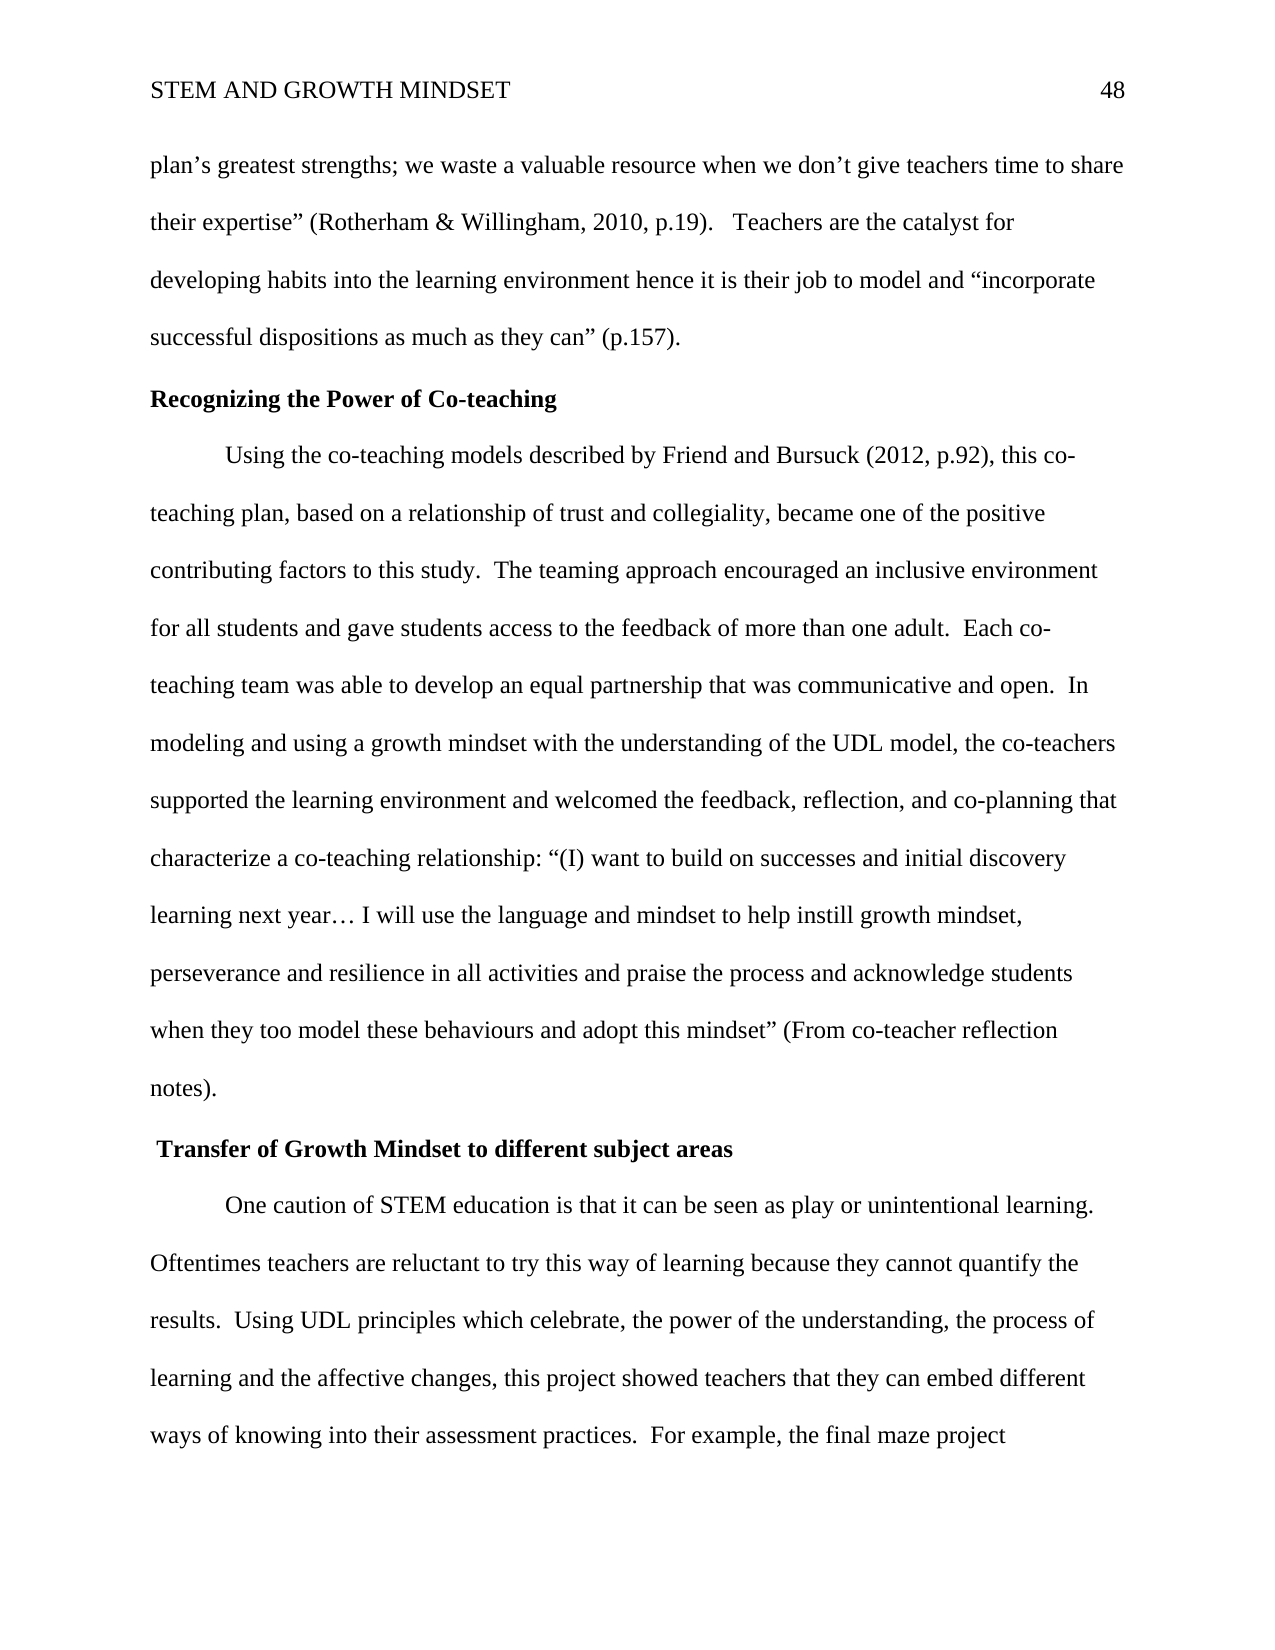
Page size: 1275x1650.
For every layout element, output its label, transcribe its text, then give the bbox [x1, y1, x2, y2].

text Using the co-teaching models described by Friend and Bursuck (2012, p.92), this co-teaching plan, based on a relationship of trust and collegiality, became one of the positive contributing factors to this study. The teaming approach encouraged an inclusive environment for all students and gave students access to the feedback of more than one adult. Each co-teaching team was able to develop an equal partnership that was communicative and open. In modeling and using a growth mindset with the understanding of the UDL model, the co-teachers supported the learning environment and welcomed the feedback, reflection, and co-planning that characterize a co-teaching relationship: “(I) want to build on successes and initial discovery learning next year… I will use the language and mindset to help instill growth mindset, perseverance and resilience in all activities and praise the process and acknowledge students when they too model these behaviours and adopt this mindset” (From co-teacher reflection notes). [150, 440, 1125, 1101]
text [150, 1190, 1125, 1449]
subtitle Transfer of Growth Mindset to different subject areas [150, 1134, 1125, 1163]
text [150, 150, 1125, 351]
subtitle Recognizing the Power of Co-teaching [150, 384, 1125, 413]
